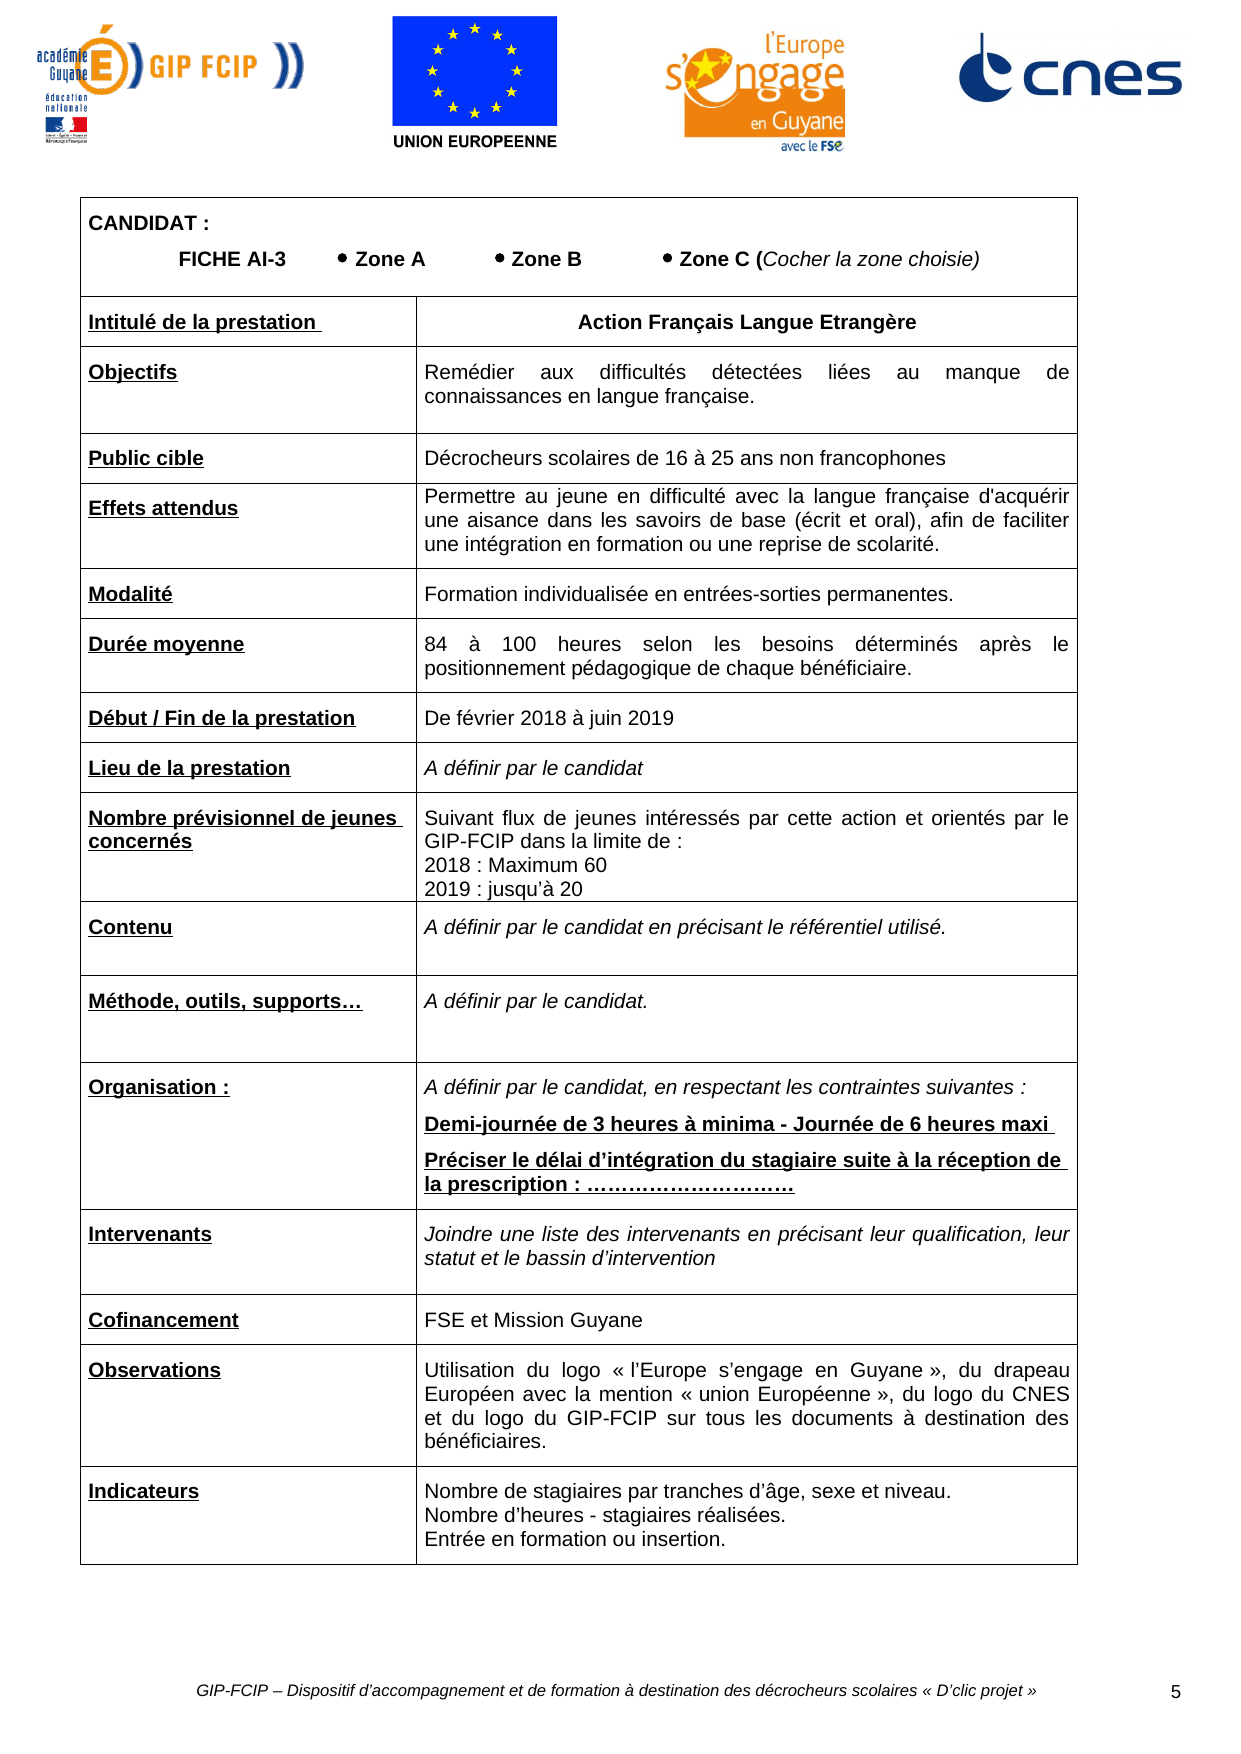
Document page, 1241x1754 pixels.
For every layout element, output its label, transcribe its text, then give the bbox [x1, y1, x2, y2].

table_cell Indicateurs [81, 1467, 416, 1564]
table_cell Intitulé de la prestation [81, 297, 416, 346]
table_cell Méthode, outils, supports… [81, 976, 416, 1062]
picture [34, 14, 305, 151]
table_cell Durée moyenne [81, 619, 416, 692]
table_cell Cofinancement [81, 1295, 416, 1344]
table_cell Permettre au jeune en difficulté avec la langue française d'acquérir une aisance dans les savoirs de base (écrit et oral), afin de faciliter une intégration en formation ou une reprise de scolarité. [417, 484, 1077, 568]
table_cell Lieu de la prestation [81, 743, 416, 792]
table_cell Début / Fin de la prestation [81, 693, 416, 742]
table_cell Formation individualisée en entrées-sorties permanentes. [417, 569, 1077, 618]
table_cell Nombre prévisionnel de jeunes concernés [81, 793, 416, 901]
table_cell Public cible [81, 434, 416, 482]
table_cell FSE et Mission Guyane [417, 1295, 1077, 1344]
table_cell Suivant flux de jeunes intéressés par cette action et orientés par le GIP-FCIP dans la limite de : 2018 : Maximum 60 2019 : jusqu’à 20 [417, 793, 1077, 901]
table_cell Objectifs [81, 347, 416, 432]
table_header CANDIDAT : FICHE AI-3 Zone A Zone B Zone C (Cocher la zone choisie) [81, 198, 1077, 296]
table_cell Remédier aux difficultés détectées liées au manque de connaissances en langue française. [417, 347, 1077, 432]
table_cell Contenu [81, 902, 416, 975]
table_cell Utilisation du logo « l’Europe s’engage en Guyane », du drapeau Européen avec la mention « union Européenne », du logo du CNES et du logo du GIP-FCIP sur tous les documents à destination des bénéficiaires. [417, 1345, 1077, 1466]
table_cell Nombre de stagiaires par tranches d’âge, sexe et niveau. Nombre d’heures - stagiaires réalisées. Entrée en formation ou insertion. [417, 1467, 1077, 1564]
table_cell Action Français Langue Etrangère [417, 297, 1077, 346]
table_cell Intervenants [81, 1210, 416, 1294]
table_cell Effets attendus [81, 484, 416, 568]
table_cell Observations [81, 1345, 416, 1466]
picture [389, 12, 560, 147]
table_cell De février 2018 à juin 2019 [417, 693, 1077, 742]
picture [665, 31, 846, 164]
table_cell A définir par le candidat en précisant le référentiel utilisé. [417, 902, 1077, 975]
table_cell Décrocheurs scolaires de 16 à 25 ans non francophones [417, 434, 1077, 482]
table_cell A définir par le candidat. [417, 976, 1077, 1062]
table_cell Organisation : [81, 1063, 416, 1208]
table_cell A définir par le candidat, en respectant les contraintes suivantes : Demi-journée de 3 heures à minima - Journée de 6 heures maxi Préciser le délai d’intégration du stagiaire suite à la réception de la prescription : ………………………… [417, 1063, 1077, 1208]
table_cell A définir par le candidat [417, 743, 1077, 792]
table_cell Modalité [81, 569, 416, 618]
picture [957, 31, 1188, 108]
table_cell 84 à 100 heures selon les besoins déterminés après le positionnement pédagogique de chaque bénéficiaire. [417, 619, 1077, 692]
table_cell Joindre une liste des intervenants en précisant leur qualification, leur statut et le bassin d’intervention [417, 1210, 1077, 1294]
